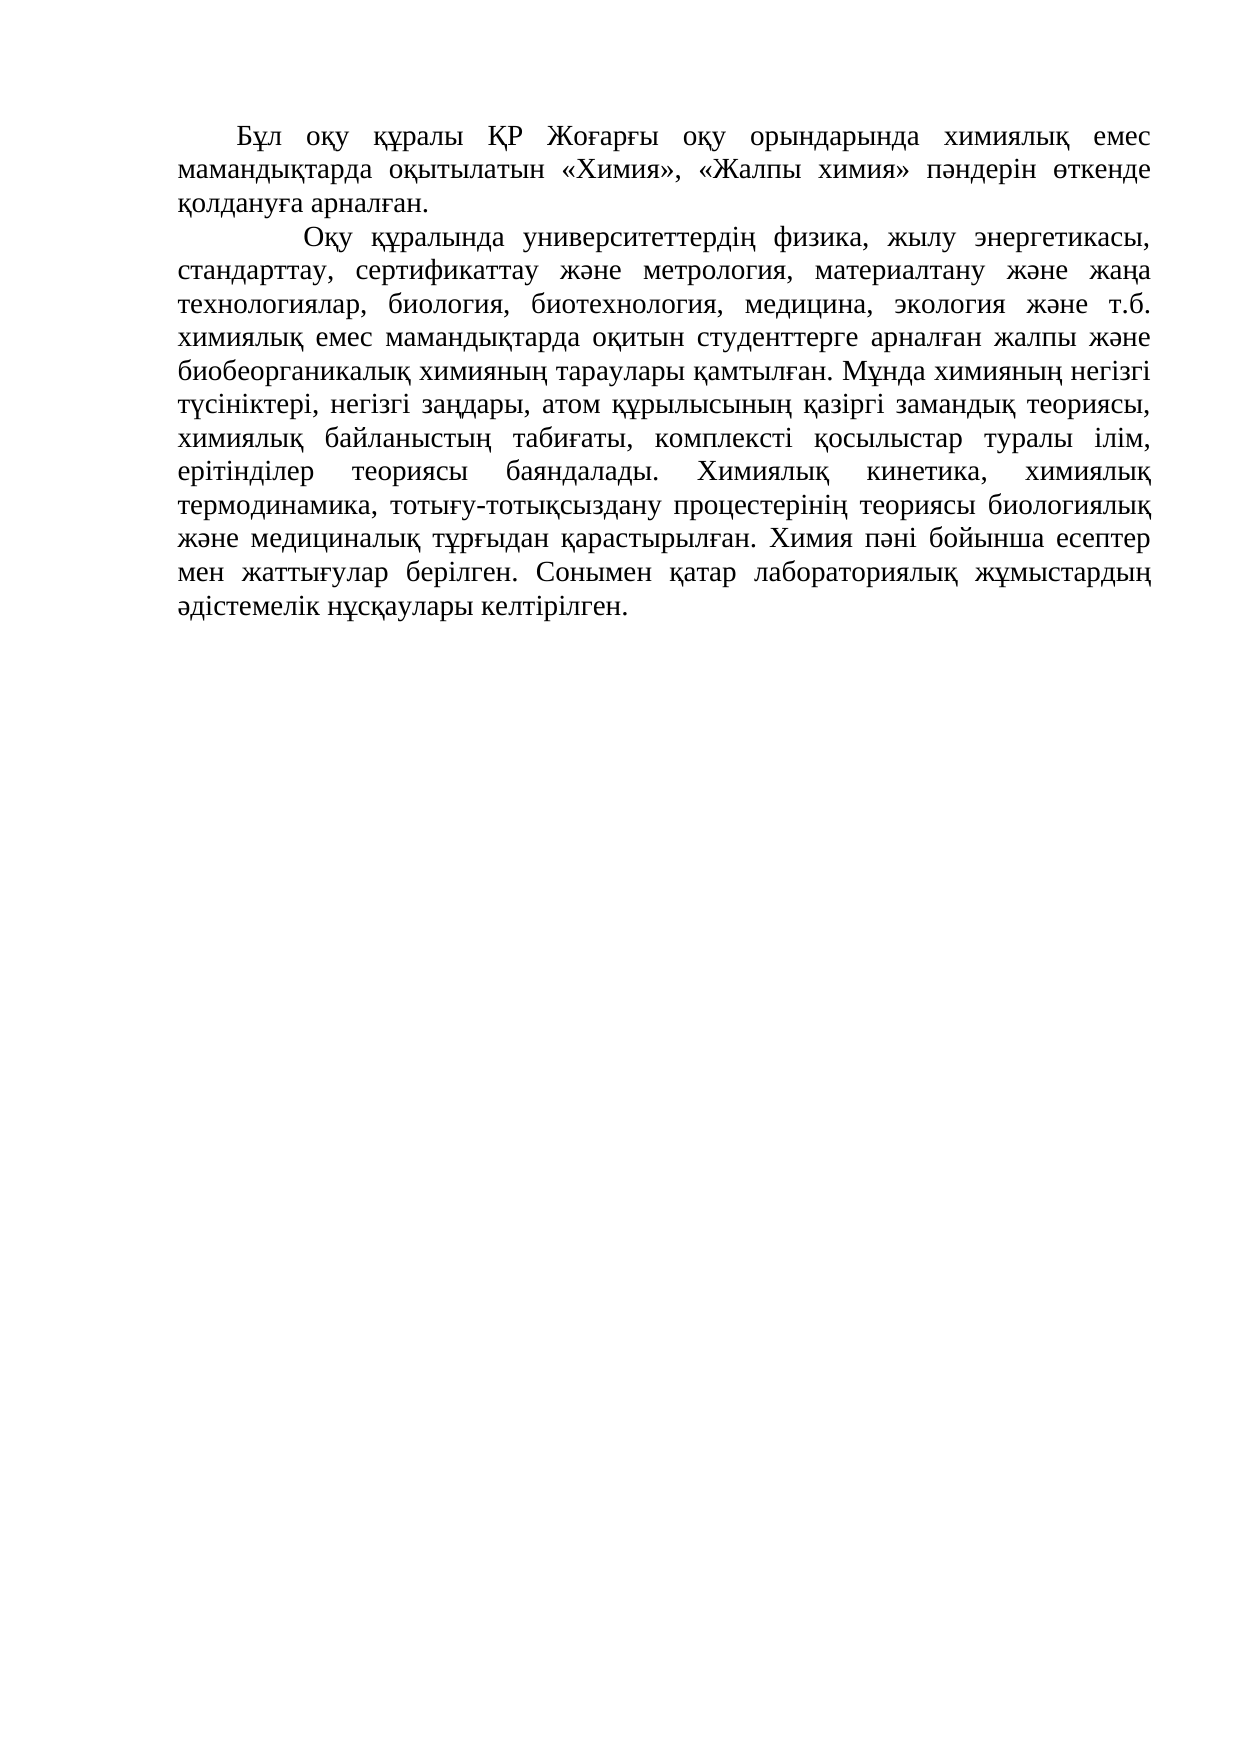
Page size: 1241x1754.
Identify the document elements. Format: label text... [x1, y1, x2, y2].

text Бұл оқу құралы ҚР Жоғарғы оқу орындарында химиялық емес мамандықтарда оқытылатын «Химия», «Жалпы химия» пәндерін өткенде қолдануға арналған. [177, 118, 1152, 219]
text Оқу құралында университеттердің физика, жылу энергетикасы, стандарттау, сертификаттау және метрология, материалтану және жаңа технологиялар, биология, биотехнология, медицина, экология және т.б. химиялық емес мамандықтарда оқитын студенттерге арналған жалпы және биобеорганикалық химияның тараулары қамтылған. Мұнда химияның негізгі түсініктері, негізгі заңдары, атом құрылысының қазіргі замандық теориясы, химиялық байланыстың табиғаты, комплексті қосылыстар туралы ілім, ерітінділер теориясы баяндалады. Химиялық кинетика, химиялық термодинамика, тотығу-тотықсыздану процестерінің теориясы биологиялық және медициналық тұрғыдан қарастырылған. Химия пәні бойынша есептер мен жаттығулар берілген. Сонымен қатар лабораториялық жұмыстардың әдістемелік нұсқаулары келтірілген. [177, 219, 1152, 621]
